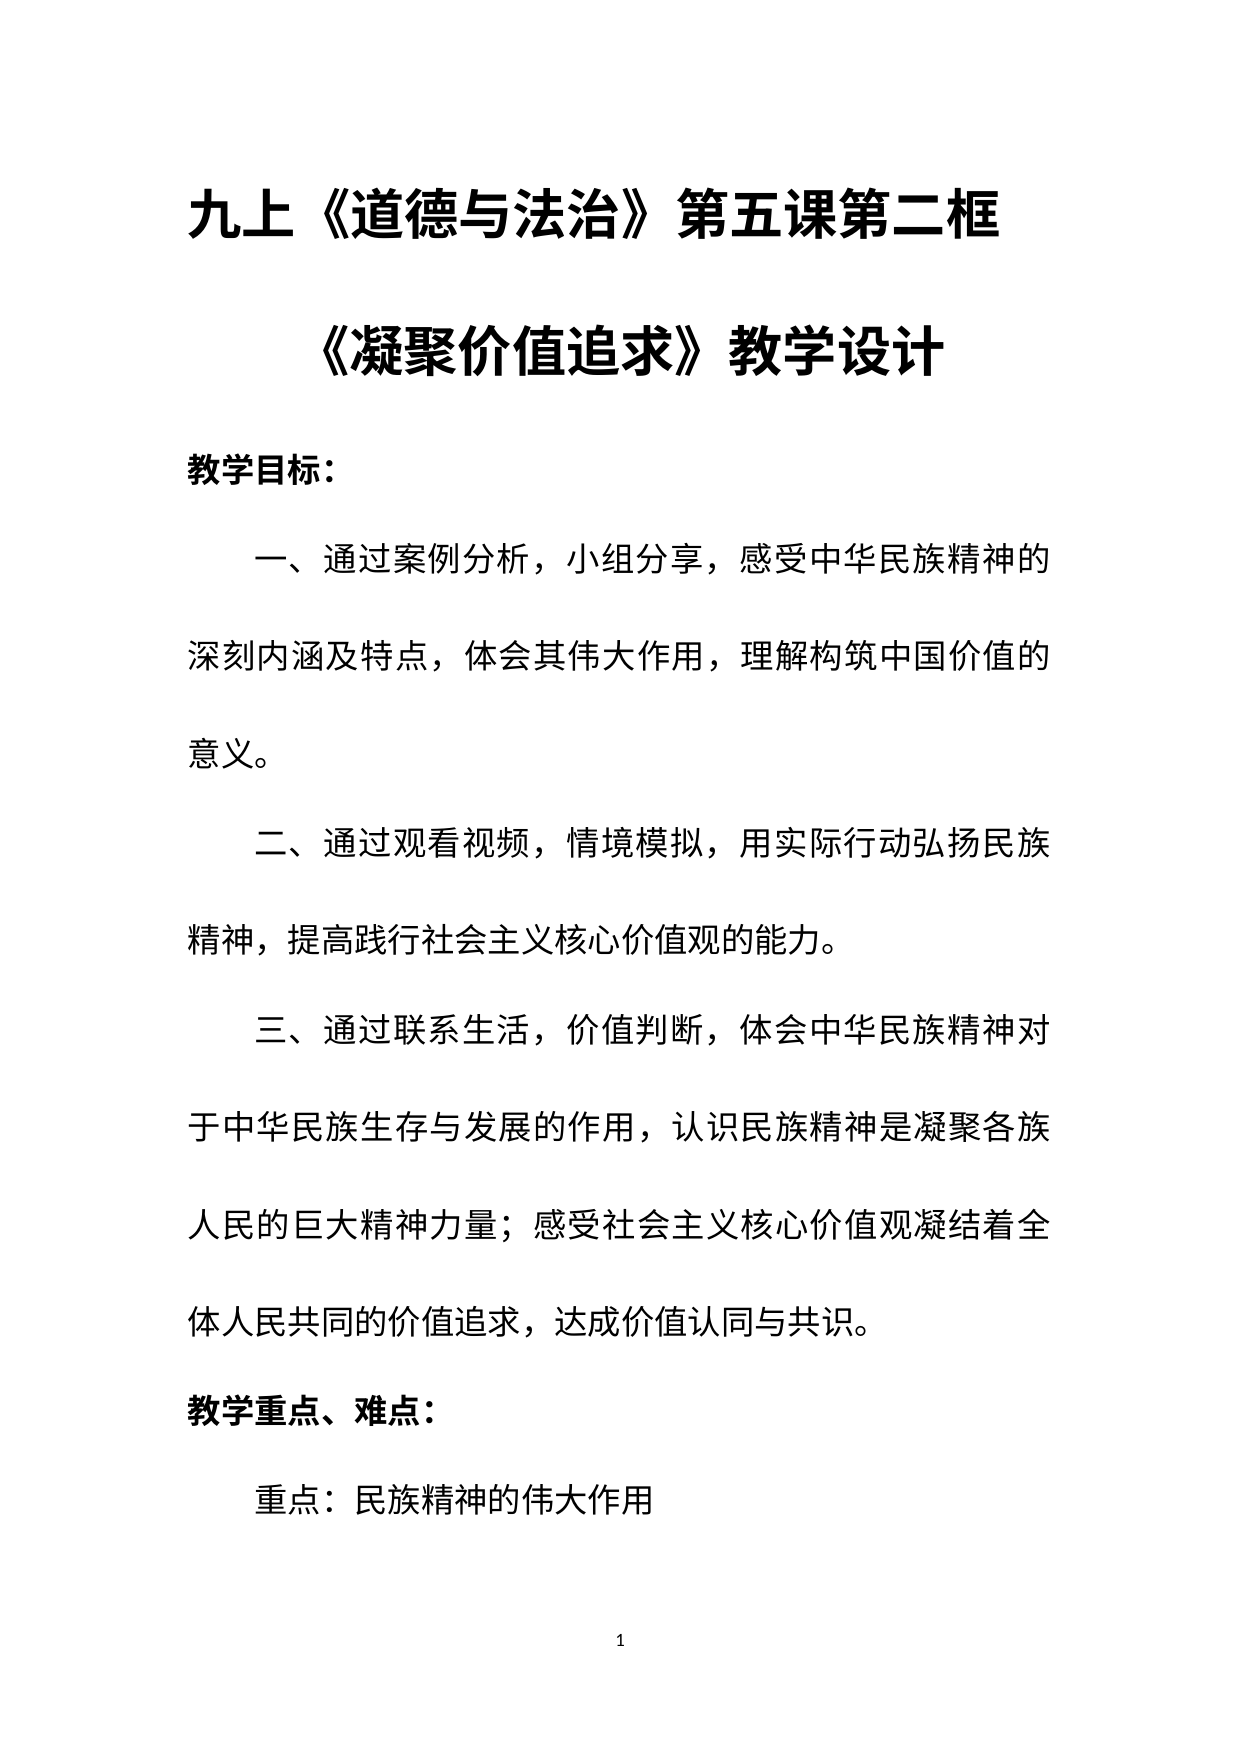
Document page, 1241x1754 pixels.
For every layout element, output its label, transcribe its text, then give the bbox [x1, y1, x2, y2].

text 一、通过案例分析，小组分享，感受中华民族精神的深刻内涵及特点，体会其伟大作用，理解构筑中国价值的意义。 [187, 524, 1053, 784]
text 九上《道德与法治》第五课第二框 [187, 162, 1053, 259]
text 《凝聚价值追求》教学设计 [187, 299, 1053, 396]
text 二、通过观看视频，情境模拟，用实际行动弘扬民族精神，提高践行社会主义核心价值观的能力。 [187, 808, 1053, 971]
text 三、通过联系生活，价值判断，体会中华民族精神对于中华民族生存与发展的作用，认识民族精神是凝聚各族人民的巨大精神力量；感受社会主义核心价值观凝结着全体人民共同的价值追求，达成价值认同与共识。 [187, 995, 1053, 1352]
text 重点：民族精神的伟大作用 [187, 1466, 1053, 1531]
text 教学重点、难点： [187, 1377, 1053, 1442]
text 教学目标： [187, 435, 1053, 500]
